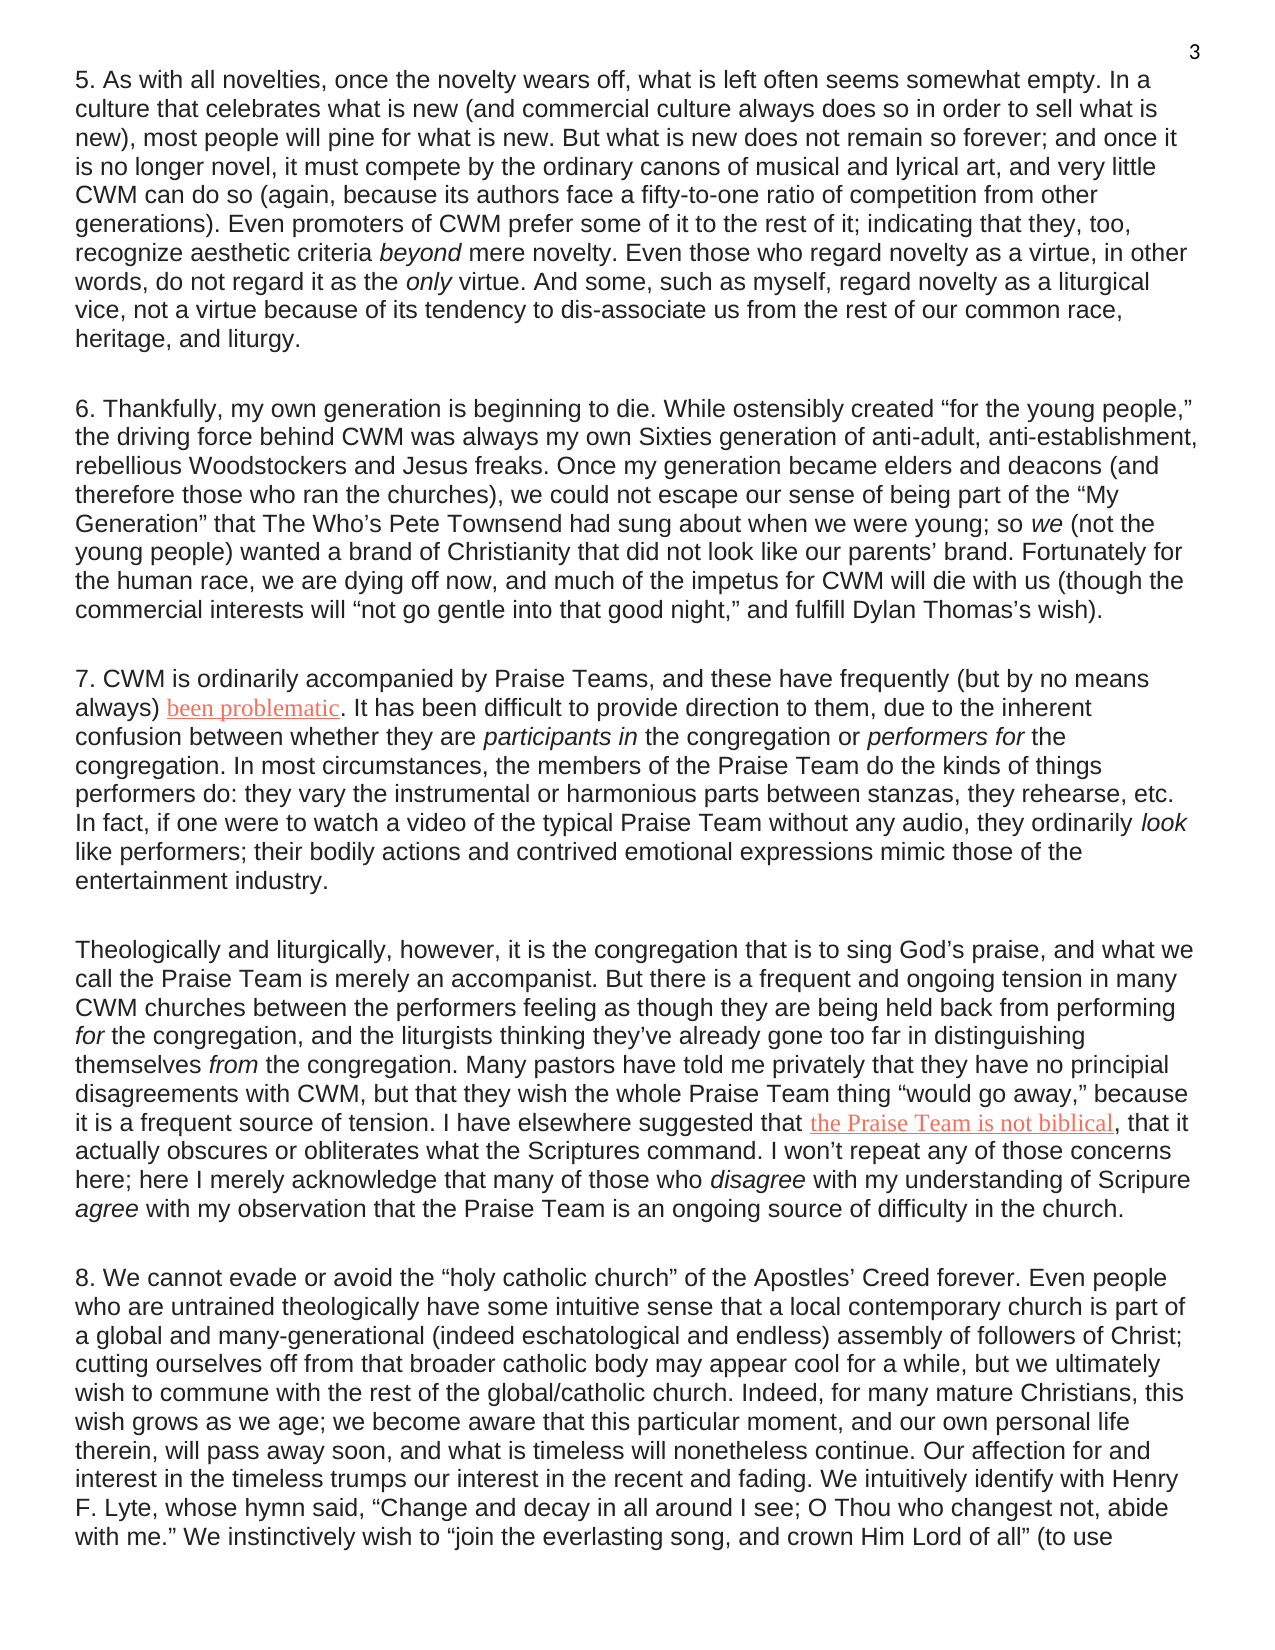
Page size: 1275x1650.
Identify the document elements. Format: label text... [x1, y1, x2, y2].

text 7. CWM is ordinarily accompanied by Praise Teams, and these have frequently (but by no means always) been problematic. It has been difficult to provide direction to them, due to the inherent confusion between whether they are participants in the congregation or performers for the congregation. In most circumstances, the members of the Praise Team do the kinds of things performers do: they vary the instrumental or harmonious parts between stanzas, they rehearse, etc. In fact, if one were to watch a video of the typical Praise Team without any audio, they ordinarily look like performers; their bodily actions and contrived emotional expressions mimic those of the entertainment industry. [75, 664, 1200, 894]
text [75, 1263, 1200, 1551]
text 6. Thankfully, my own generation is beginning to die. While ostensibly created “for the young people,” the driving force behind CWM was always my own Sixties generation of anti-adult, anti-establishment, rebellious Woodstockers and Jesus freaks. Once my generation became elders and deacons (and therefore those who ran the churches), we could not escape our sense of being part of the “My Generation” that The Who’s Pete Townsend had sung about when we were young; so we (not the young people) wanted a brand of Christianity that did not look like our parents’ brand. Fortunately for the human race, we are dying off now, and much of the impetus for CWM will die with us (though the commercial interests will “not go gentle into that good night,” and fulfill Dylan Thomas’s wish). [75, 394, 1200, 624]
text 5. As with all novelties, once the novelty wears off, what is left often seems somewhat empty. In a culture that celebrates what is new (and commercial culture always does so in order to sell what is new), most people will pine for what is new. But what is new does not remain so forever; and once it is no longer novel, it must compete by the ordinary canons of musical and lyrical art, and very little CWM can do so (again, because its authors face a fifty-to-one ratio of competition from other generations). Even promoters of CWM prefer some of it to the rest of it; indicating that they, too, recognize aesthetic criteria beyond mere novelty. Even those who regard novelty as a virtue, in other words, do not regard it as the only virtue. And some, such as myself, regard novelty as a liturgical vice, not a virtue because of its tendency to dis-associate us from the rest of our common race, heritage, and liturgy. [75, 66, 1200, 353]
text Theologically and liturgically, however, it is the congregation that is to sing God’s praise, and what we call the Praise Team is merely an accompanist. But there is a frequent and ongoing tension in many CWM churches between the performers feeling as though they are being held back from performing for the congregation, and the liturgists thinking they’ve already gone too far in distinguishing themselves from the congregation. Many pastors have told me privately that they have no principial disagreements with CWM, but that they wish the whole Praise Team thing “would go away,” because it is a frequent source of tension. I have elsewhere suggested that the Praise Team is not biblical, that it actually obscures or obliterates what the Scriptures command. I won’t repeat any of those concerns here; here I merely acknowledge that many of those who disagree with my understanding of Scripure agree with my observation that the Praise Team is an ongoing source of difficulty in the church. [75, 935, 1200, 1223]
